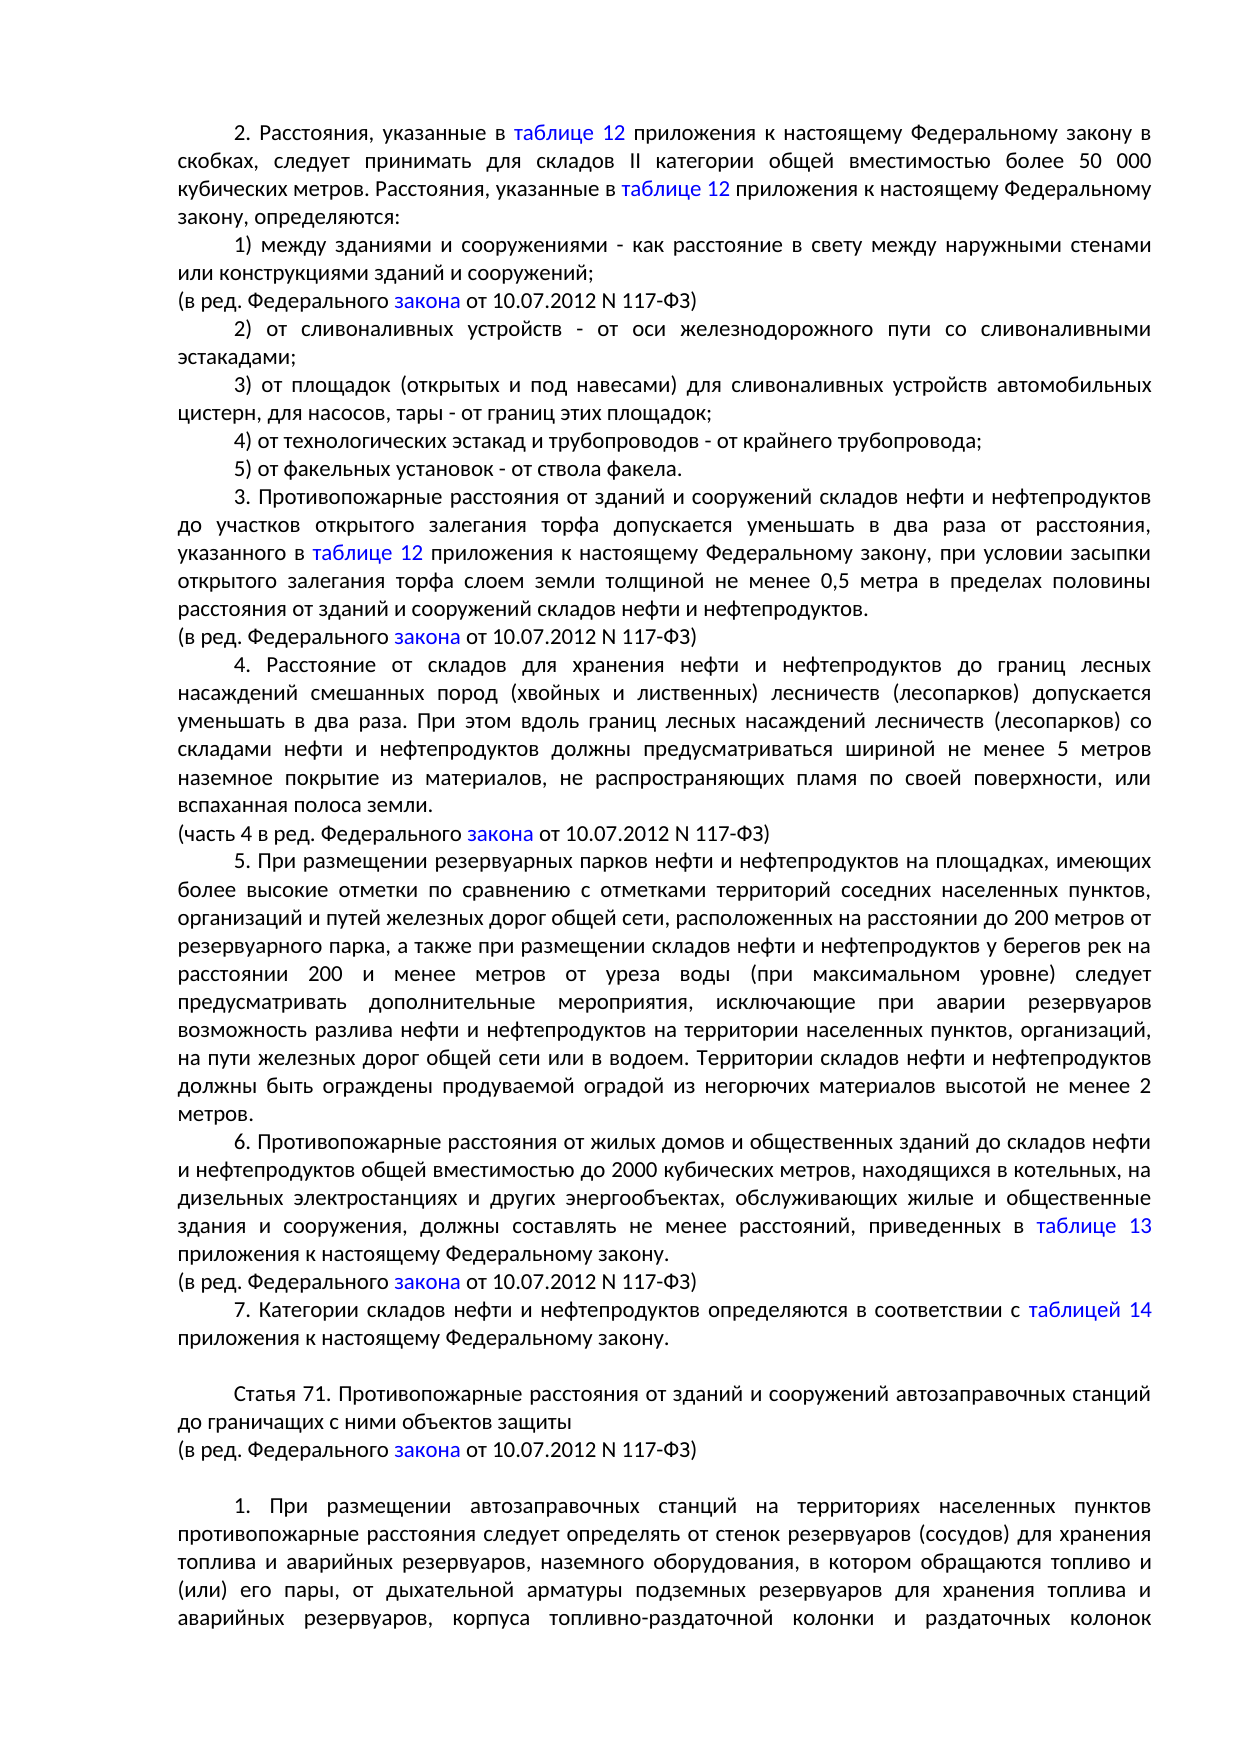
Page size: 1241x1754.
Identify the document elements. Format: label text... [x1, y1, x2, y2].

text 5. При размещении резервуарных парков нефти и нефтепродуктов на площадках, имеющих более высокие отметки по сравнению с отметками территорий соседних населенных пунктов, организаций и путей железных дорог общей сети, расположенных на расстоянии до 200 метров от резервуарного парка, а также при размещении складов нефти и нефтепродуктов у берегов рек на расстоянии 200 и менее метров от уреза воды (при максимальном уровне) следует предусматривать дополнительные мероприятия, исключающие при аварии резервуаров возможность разлива нефти и нефтепродуктов на территории населенных пунктов, организаций, на пути железных дорог общей сети или в водоем. Территории складов нефти и нефтепродуктов должны быть ограждены продуваемой оградой из негорючих материалов высотой не менее 2 метров. [177, 847, 1152, 1127]
text 3. Противопожарные расстояния от зданий и сооружений складов нефти и нефтепродуктов до участков открытого залегания торфа допускается уменьшать в два раза от расстояния, указанного в таблице 12 приложения к настоящему Федеральному закону, при условии засыпки открытого залегания торфа слоем земли толщиной не менее 0,5 метра в пределах половины расстояния от зданий и сооружений складов нефти и нефтепродуктов. [177, 482, 1152, 622]
text 6. Противопожарные расстояния от жилых домов и общественных зданий до складов нефти и нефтепродуктов общей вместимостью до 2000 кубических метров, находящихся в котельных, на дизельных электростанциях и других энергообъектах, обслуживающих жилые и общественные здания и сооружения, должны составлять не менее расстояний, приведенных в таблице 13 приложения к настоящему Федеральному закону. [177, 1127, 1152, 1267]
text Статья 71. Противопожарные расстояния от зданий и сооружений автозаправочных станций до граничащих с ними объектов защиты [177, 1379, 1152, 1435]
text (в ред. Федерального закона от 10.07.2012 N 117-ФЗ) [177, 286, 1152, 314]
text 4. Расстояние от складов для хранения нефти и нефтепродуктов до границ лесных насаждений смешанных пород (хвойных и лиственных) лесничеств (лесопарков) допускается уменьшать в два раза. При этом вдоль границ лесных насаждений лесничеств (лесопарков) со складами нефти и нефтепродуктов должны предусматриваться шириной не менее 5 метров наземное покрытие из материалов, не распространяющих пламя по своей поверхности, или вспаханная полоса земли. [177, 651, 1152, 819]
text 4) от технологических эстакад и трубопроводов - от крайнего трубопровода; [177, 426, 1152, 454]
text (в ред. Федерального закона от 10.07.2012 N 117-ФЗ) [177, 1435, 1152, 1463]
text 7. Категории складов нефти и нефтепродуктов определяются в соответствии с таблицей 14 приложения к настоящему Федеральному закону. [177, 1295, 1152, 1351]
text (в ред. Федерального закона от 10.07.2012 N 117-ФЗ) [177, 622, 1152, 651]
text 2. Расстояния, указанные в таблице 12 приложения к настоящему Федеральному закону в скобках, следует принимать для складов II категории общей вместимостью более 50 000 кубических метров. Расстояния, указанные в таблице 12 приложения к настоящему Федеральному закону, определяются: [177, 118, 1152, 230]
text 1) между зданиями и сооружениями - как расстояние в свету между наружными стенами или конструкциями зданий и сооружений; [177, 230, 1152, 286]
text 2) от сливоналивных устройств - от оси железнодорожного пути со сливоналивными эстакадами; [177, 314, 1152, 370]
text 3) от площадок (открытых и под навесами) для сливоналивных устройств автомобильных цистерн, для насосов, тары - от границ этих площадок; [177, 370, 1152, 426]
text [177, 1491, 1152, 1631]
text 5) от факельных установок - от ствола факела. [177, 454, 1152, 482]
text (часть 4 в ред. Федерального закона от 10.07.2012 N 117-ФЗ) [177, 819, 1152, 847]
text (в ред. Федерального закона от 10.07.2012 N 117-ФЗ) [177, 1267, 1152, 1295]
